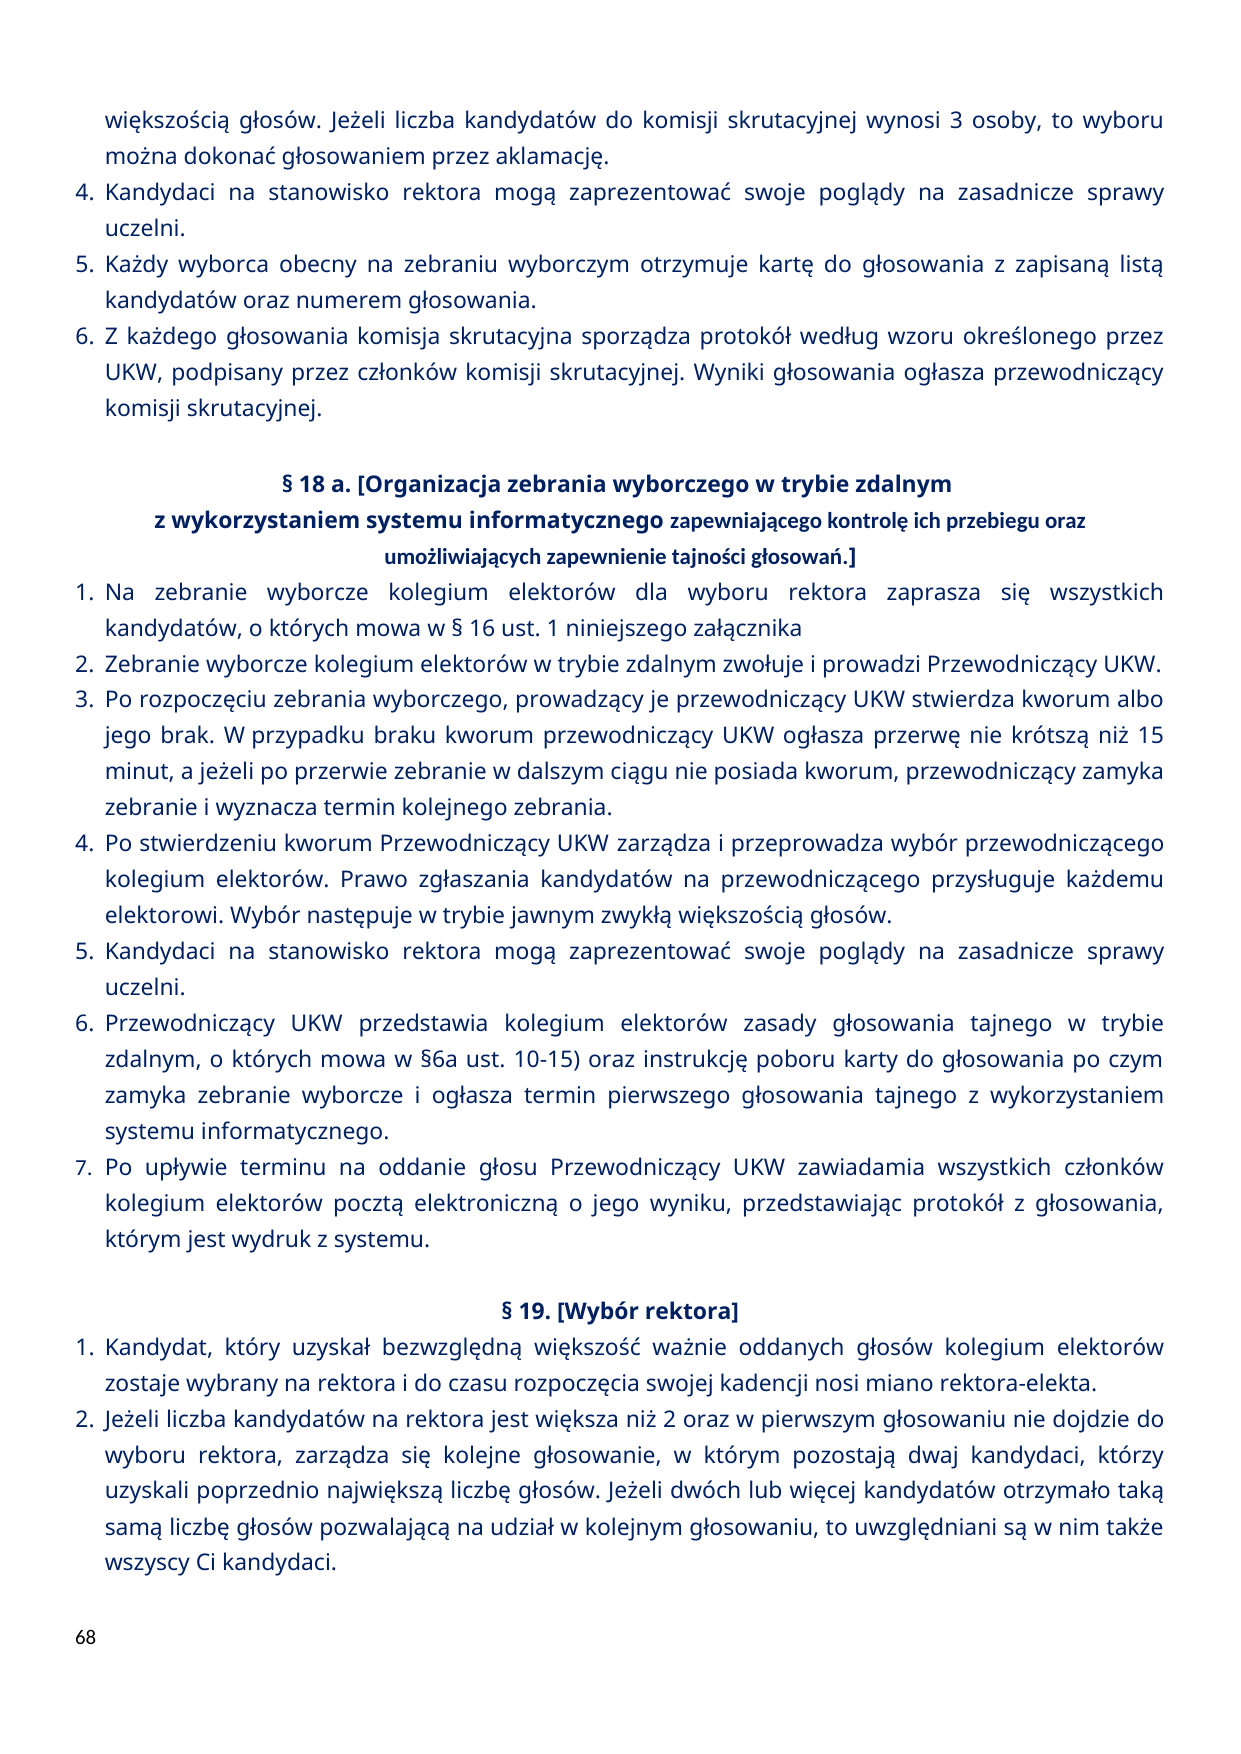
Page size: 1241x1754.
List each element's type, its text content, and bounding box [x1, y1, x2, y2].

list Po stwierdzeniu kworum Przewodniczący UKW zarządza i przeprowadza wybór przewodniczącego kolegium elektorów. Prawo zgłaszania kandydatów na przewodniczącego przysługuje każdemu elektorowi. Wybór następuje w trybie jawnym zwykłą większością głosów. [75, 827, 1165, 930]
list Z każdego głosowania komisja skrutacyjna sporządza protokół według wzoru określonego przez UKW, podpisany przez członków komisji skrutacyjnej. Wyniki głosowania ogłasza przewodniczący komisji skrutacyjnej. [75, 320, 1165, 423]
subtitle § 19. [Wybór rektora] [75, 1295, 1165, 1326]
list Po rozpoczęciu zebrania wyborczego, prowadzący je przewodniczący UKW stwierdza kworum albo jego brak. W przypadku braku kworum przewodniczący UKW ogłasza przerwę nie krótszą niż 15 minut, a jeżeli po przerwie zebranie w dalszym ciągu nie posiada kworum, przewodniczący zamyka zebranie i wyznacza termin kolejnego zebrania. [75, 683, 1165, 822]
list Kandydaci na stanowisko rektora mogą zaprezentować swoje poglądy na zasadnicze sprawy uczelni. [75, 176, 1165, 243]
list Jeżeli liczba kandydatów na rektora jest większa niż 2 oraz w pierwszym głosowaniu nie dojdzie do wyboru rektora, zarządza się kolejne głosowanie, w którym pozostają dwaj kandydaci, którzy uzyskali poprzednio największą liczbę głosów. Jeżeli dwóch lub więcej kandydatów otrzymało taką samą liczbę głosów pozwalającą na udział w kolejnym głosowaniu, to uwzględniani są w nim także wszyscy Ci kandydaci. [75, 1403, 1165, 1578]
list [75, 104, 1165, 171]
list Kandydaci na stanowisko rektora mogą zaprezentować swoje poglądy na zasadnicze sprawy uczelni. [75, 935, 1165, 1002]
list Zebranie wyborcze kolegium elektorów w trybie zdalnym zwołuje i prowadzi Przewodniczący UKW. [75, 647, 1165, 679]
list Na zebranie wyborcze kolegium elektorów dla wyboru rektora zaprasza się wszystkich kandydatów, o których mowa w § 16 ust. 1 niniejszego załącznika [75, 576, 1165, 643]
subtitle § 18 a. [Organizacja zebrania wyborczego w trybie zdalnym z wykorzystaniem systemu informatycznego zapewniającego kontrolę ich przebiegu oraz umożliwiających zapewnienie tajności głosowań.] [75, 468, 1165, 571]
list Kandydat, który uzyskał bezwzględną większość ważnie oddanych głosów kolegium elektorów zostaje wybrany na rektora i do czasu rozpoczęcia swojej kadencji nosi miano rektora-elekta. [75, 1331, 1165, 1398]
list Każdy wyborca obecny na zebraniu wyborczym otrzymuje kartę do głosowania z zapisaną listą kandydatów oraz numerem głosowania. [75, 248, 1165, 315]
list Przewodniczący UKW przedstawia kolegium elektorów zasady głosowania tajnego w trybie zdalnym, o których mowa w §6a ust. 10-15) oraz instrukcję poboru karty do głosowania po czym zamyka zebranie wyborcze i ogłasza termin pierwszego głosowania tajnego z wykorzystaniem systemu informatycznego. [75, 1007, 1165, 1146]
list Po upływie terminu na oddanie głosu Przewodniczący UKW zawiadamia wszystkich członków kolegium elektorów pocztą elektroniczną o jego wyniku, przedstawiając protokół z głosowania, którym jest wydruk z systemu. [75, 1151, 1165, 1254]
